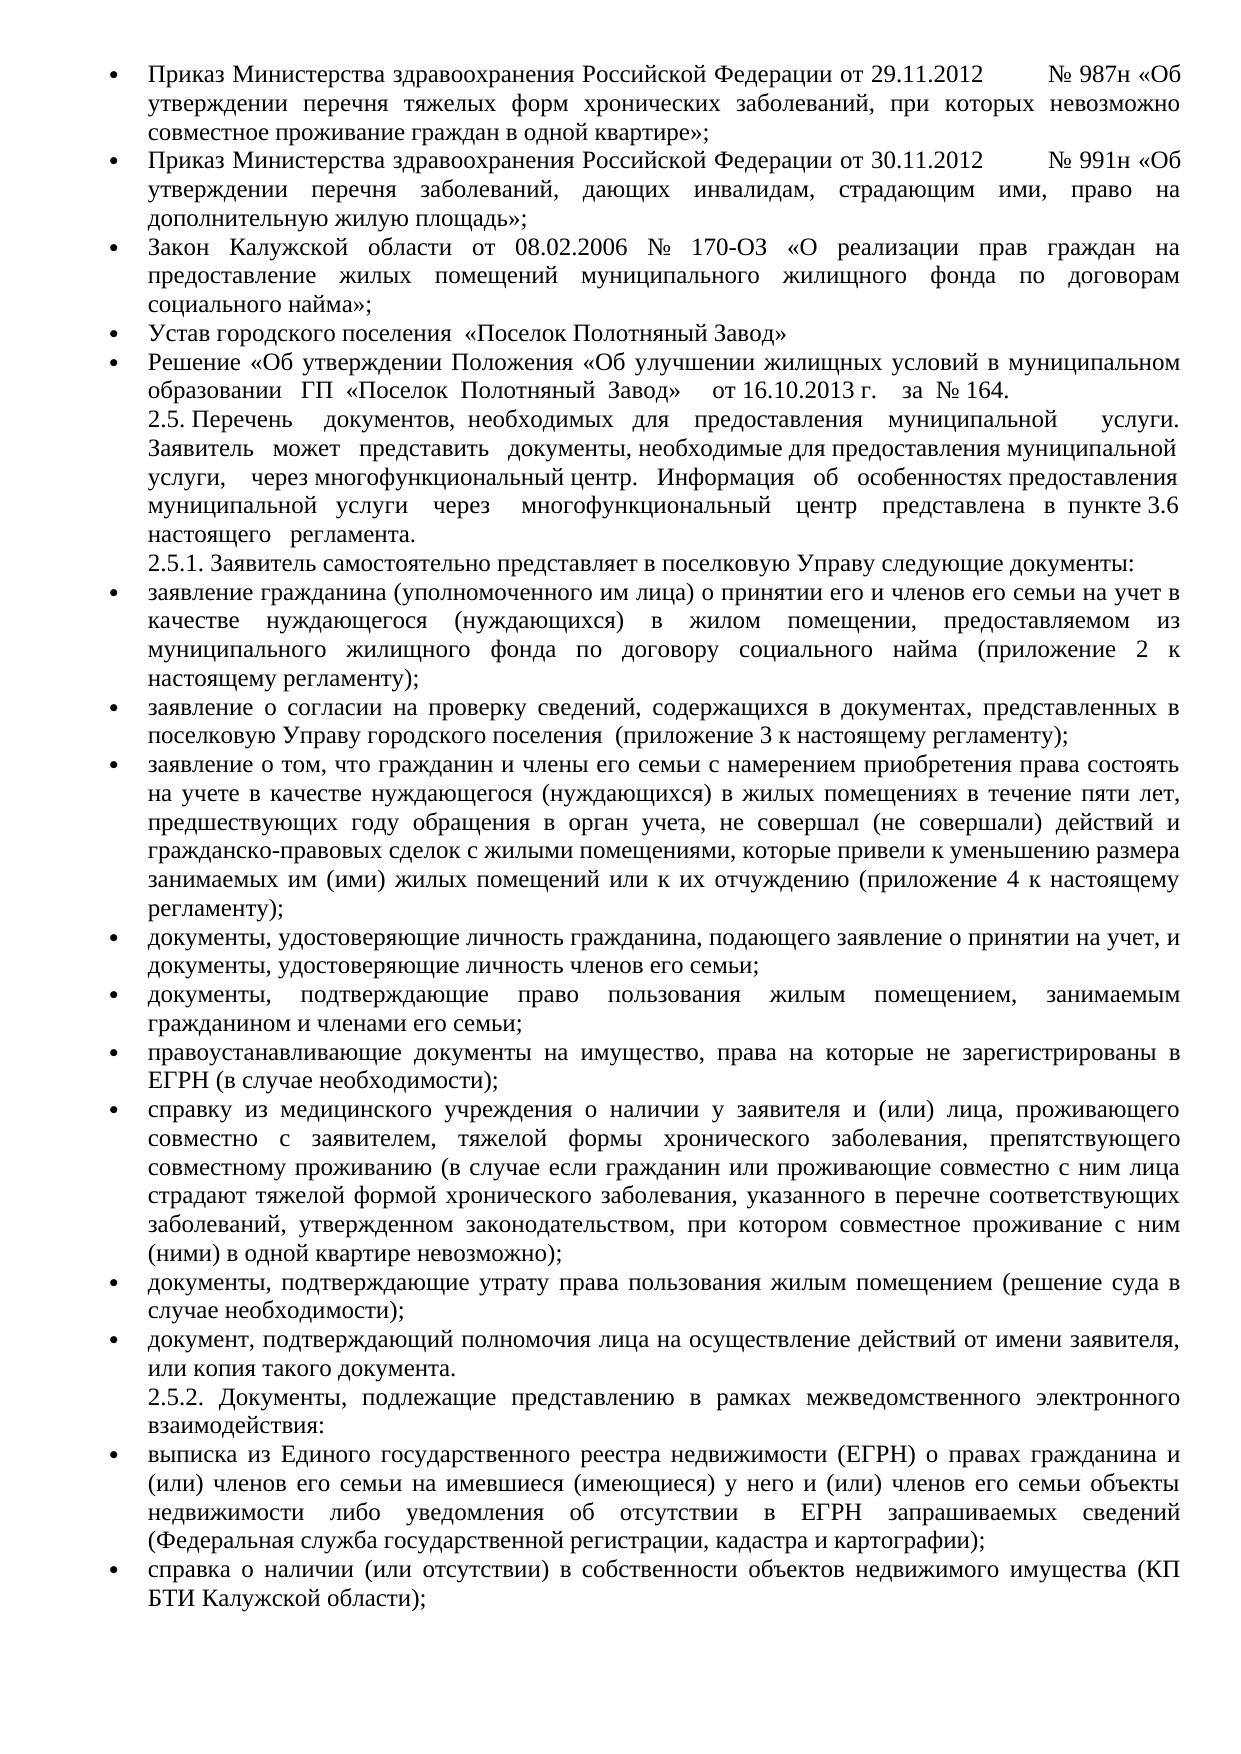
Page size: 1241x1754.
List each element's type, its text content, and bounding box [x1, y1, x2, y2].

list документы, подтверждающие право пользования жилым помещением, занимаемым гражданином и членами его семьи; [110, 979, 1181, 1037]
list заявление о том, что гражданин и члены его семьи с намерением приобретения права состоять на учете в качестве нуждающегося (нуждающихся) в жилых помещениях в течение пяти лет, предшествующих году обращения в орган учета, не совершал (не совершали) действий и гражданско-правовых сделок с жилыми помещениями, которые привели к уменьшению размера занимаемых им (ими) жилых помещений или к их отчуждению (приложение 4 к настоящему регламенту); [110, 749, 1181, 922]
list Приказ Министерства здравоохранения Российской Федерации от 30.11.2012 № 991н «Об утверждении перечня заболеваний, дающих инвалидам, страдающим ими, право на дополнительную жилую площадь»; [110, 145, 1181, 232]
list справка о наличии (или отсутствии) в собственности объектов недвижимого имущества (КП БТИ Калужской области); [110, 1554, 1181, 1612]
list документ, подтверждающий полномочия лица на осуществление действий от имени заявителя, или копия такого документа. [110, 1324, 1181, 1382]
list Устав городского поселения «Поселок Полотняный Завод» [110, 318, 1181, 347]
list заявление о согласии на проверку сведений, содержащихся в документах, представленных в поселковую Управу городского поселения (приложение 3 к настоящему регламенту); [110, 692, 1181, 749]
list правоустанавливающие документы на имущество, права на которые не зарегистрированы в ЕГРН (в случае необходимости); [110, 1037, 1181, 1094]
list справку из медицинского учреждения о наличии у заявителя и (или) лица, проживающего совместно с заявителем, тяжелой формы хронического заболевания, препятствующего совместному проживанию (в случае если гражданин или проживающие совместно с ним лица страдают тяжелой формой хронического заболевания, указанного в перечне соответствующих заболеваний, утвержденном законодательством, при котором совместное проживание с ним (ними) в одной квартире невозможно); [110, 1094, 1181, 1267]
list Приказ Министерства здравоохранения Российской Федерации от 29.11.2012 № 987н «Об утверждении перечня тяжелых форм хронических заболеваний, при которых невозможно совместное проживание граждан в одной квартире»; [110, 59, 1181, 145]
list Закон Калужской области от 08.02.2006 № 170-ОЗ «О реализации прав граждан на предоставление жилых помещений муниципального жилищного фонда по договорам социального найма»; [110, 232, 1181, 318]
list документы, подтверждающие утрату права пользования жилым помещением (решение суда в случае необходимости); [110, 1267, 1181, 1324]
text 2.5.2. Документы, подлежащие представлению в рамках межведомственного электронного взаимодействия: [148, 1382, 1181, 1439]
list выписка из Единого государственного реестра недвижимости (ЕГРН) о правах гражданина и (или) членов его семьи на имевшиеся (имеющиеся) у него и (или) членов его семьи объекты недвижимости либо уведомления об отсутствии в ЕГРН запрашиваемых сведений (Федеральная служба государственной регистрации, кадастра и картографии); [110, 1439, 1181, 1554]
text 2.5. Перечень документов, необходимых для предоставления муниципальной услуги. Заявитель может представить документы, необходимые для предоставления муниципальной услуги, через многофункциональный центр. Информация об особенностях предоставления муниципальной услуги через многофункциональный центр представлена в пункте 3.6 настоящего регламента. 2.5.1. Заявитель самостоятельно представляет в поселковую Управу следующие документы: [148, 404, 1181, 577]
list Решение «Об утверждении Положения «Об улучшении жилищных условий в муниципальном образовании ГП «Поселок Полотняный Завод» от 16.10.2013 г. за № 164. [110, 347, 1181, 404]
list документы, удостоверяющие личность гражданина, подающего заявление о принятии на учет, и документы, удостоверяющие личность членов его семьи; [110, 922, 1181, 979]
list заявление гражданина (уполномоченного им лица) о принятии его и членов его семьи на учет в качестве нуждающегося (нуждающихся) в жилом помещении, предоставляемом из муниципального жилищного фонда по договору социального найма (приложение 2 к настоящему регламенту); [110, 577, 1181, 692]
